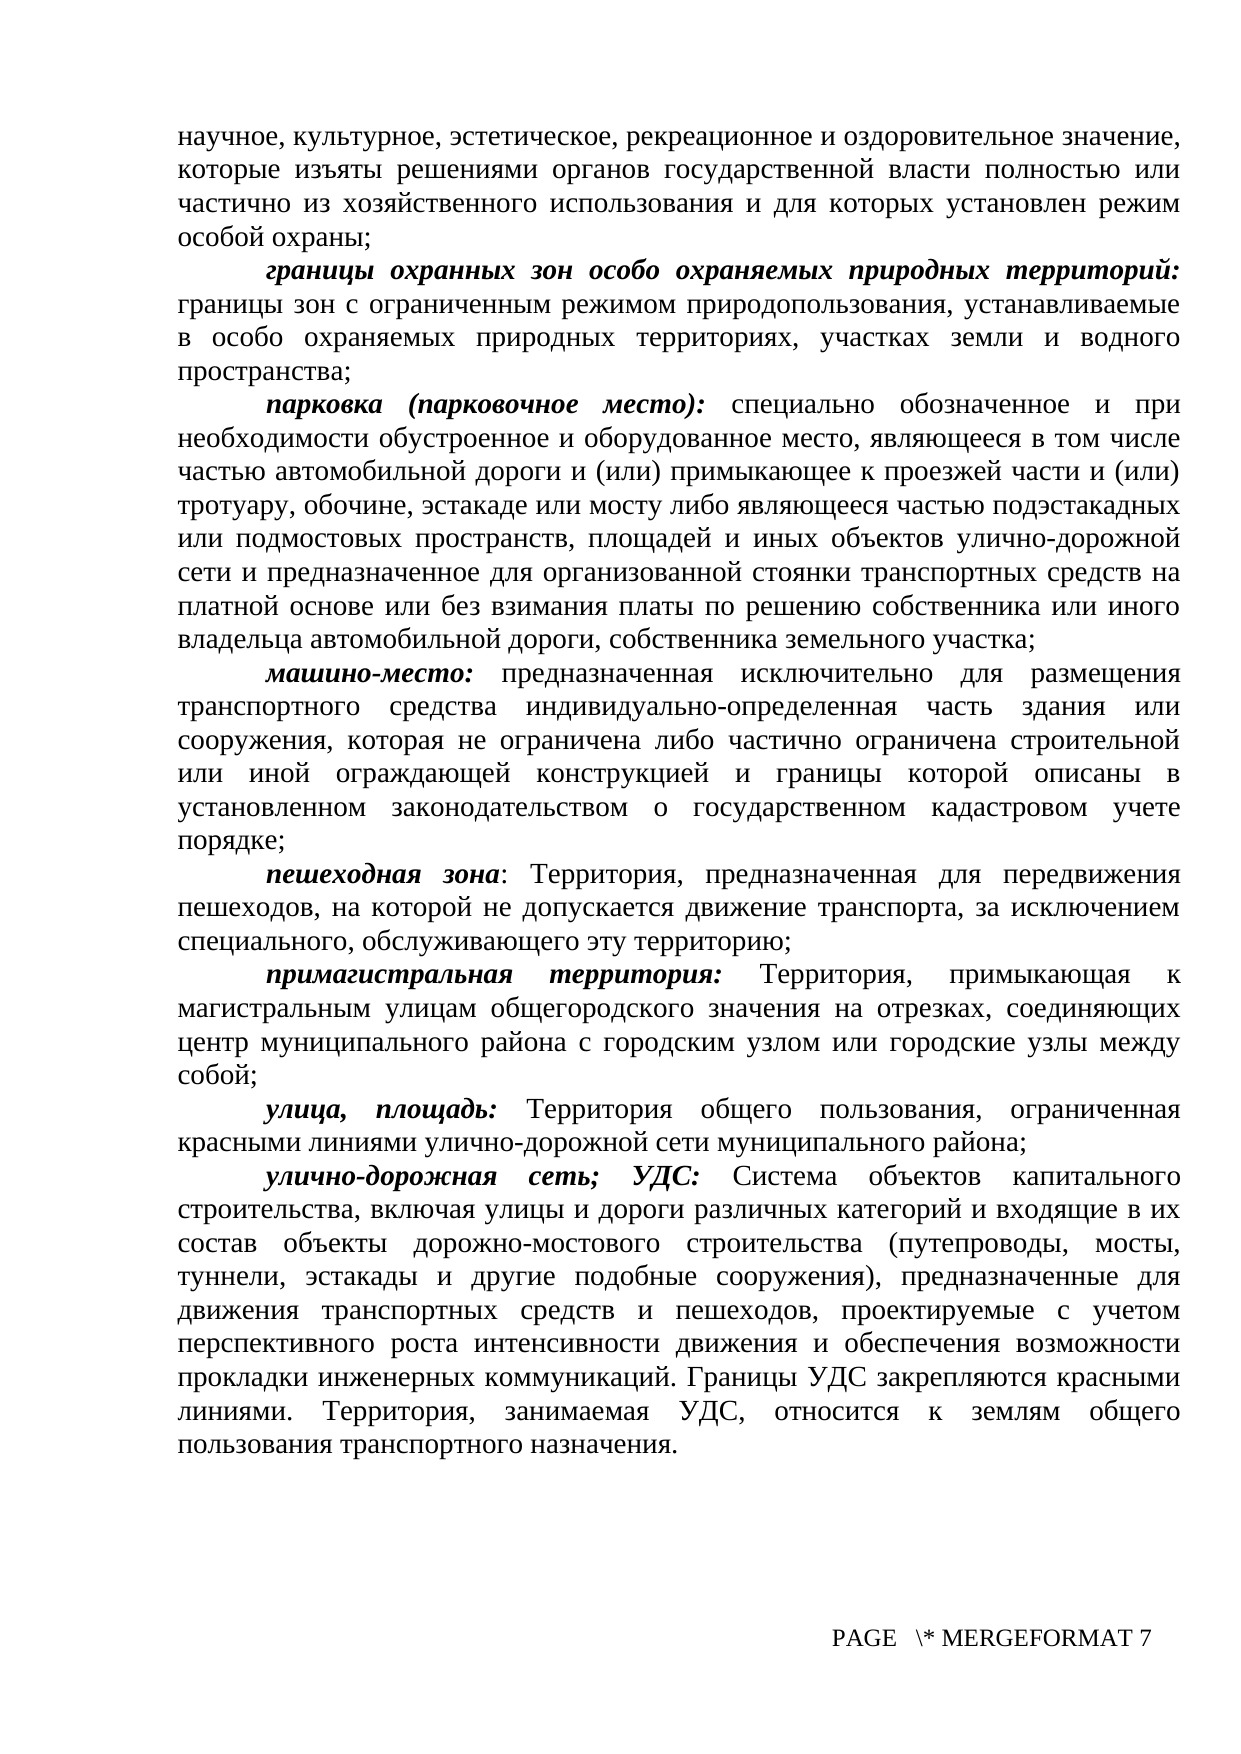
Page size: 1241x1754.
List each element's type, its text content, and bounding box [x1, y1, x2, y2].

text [177, 118, 1181, 252]
text улица, площадь: Территория общего пользования, ограниченная красными линиями улично-дорожной сети муниципального района; [177, 1091, 1181, 1158]
text машино-место: предназначенная исключительно для размещения транспортного средства индивидуально-определенная часть здания или сооружения, которая не ограничена либо частично ограничена строительной или иной ограждающей конструкцией и границы которой описаны в установленном законодательством о государственном кадастровом учете порядке; [177, 655, 1181, 856]
text границы охранных зон особо охраняемых природных территорий: границы зон с ограниченным режимом природопользования, устанавливаемые в особо охраняемых природных территориях, участках земли и водного пространства; [177, 252, 1181, 386]
text улично-дорожная сеть; УДС: Система объектов капитального строительства, включая улицы и дороги различных категорий и входящие в их состав объекты дорожно-мостового строительства (путепроводы, мосты, туннели, эстакады и другие подобные сооружения), предназначенные для движения транспортных средств и пешеходов, проектируемые с учетом перспективного роста интенсивности движения и обеспечения возможности прокладки инженерных коммуникаций. Границы УДС закрепляются красными линиями. Территория, занимаемая УДС, относится к землям общего пользования транспортного назначения. [177, 1158, 1181, 1460]
text парковка (парковочное место): специально обозначенное и при необходимости обустроенное и оборудованное место, являющееся в том числе частью автомобильной дороги и (или) примыкающее к проезжей части и (или) тротуару, обочине, эстакаде или мосту либо являющееся частью подэстакадных или подмостовых пространств, площадей и иных объектов улично-дорожной сети и предназначенное для организованной стоянки транспортных средств на платной основе или без взимания платы по решению собственника или иного владельца автомобильной дороги, собственника земельного участка; [177, 386, 1181, 655]
text примагистральная территория: Территория, примыкающая к магистральным улицам общегородского значения на отрезках, соединяющих центр муниципального района с городским узлом или городские узлы между собой; [177, 957, 1181, 1091]
text пешеходная зона: Территория, предназначенная для передвижения пешеходов, на которой не допускается движение транспорта, за исключением специального, обслуживающего эту территорию; [177, 856, 1181, 957]
